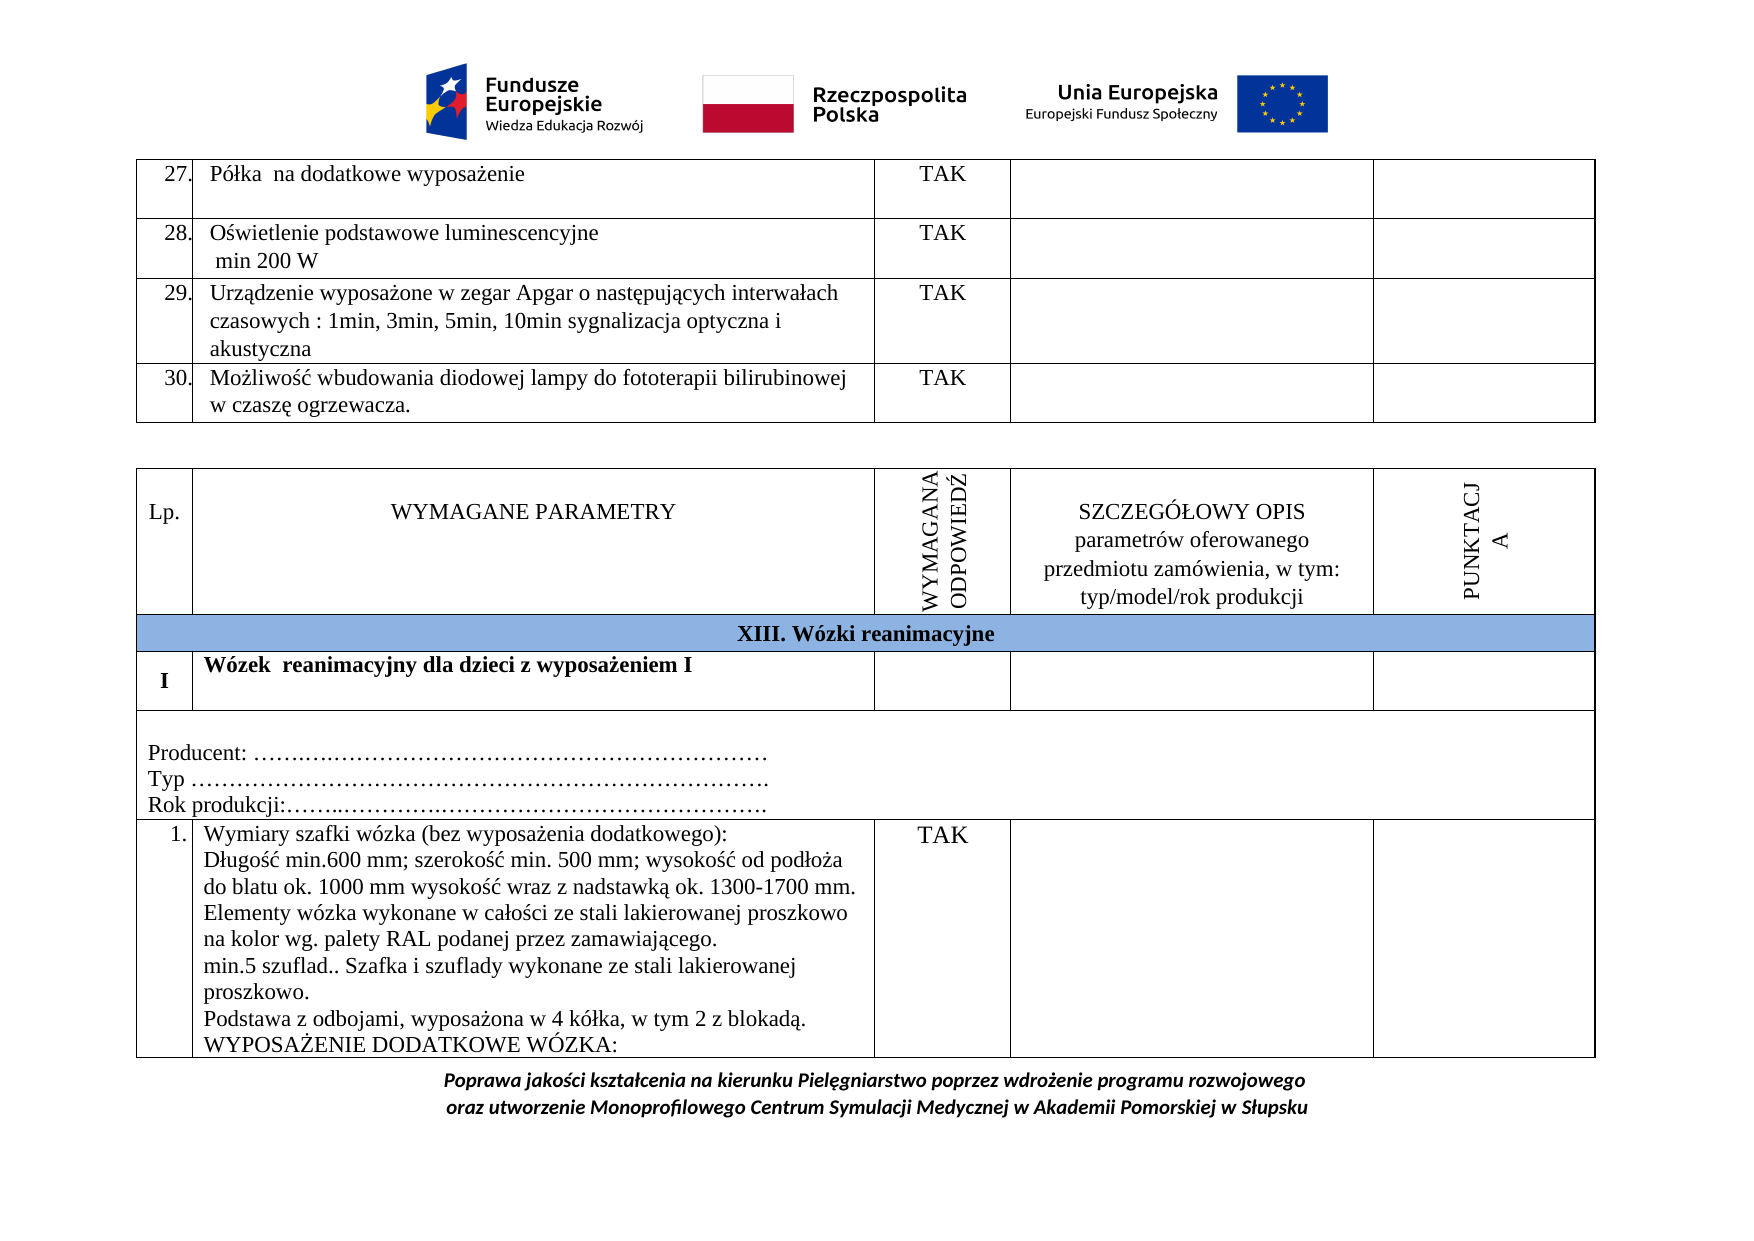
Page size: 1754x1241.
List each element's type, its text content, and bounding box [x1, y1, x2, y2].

table_cell [1011, 219, 1373, 278]
table_cell TAK [875, 820, 1010, 1057]
table_cell XIII. Wózki reanimacyjne [137, 615, 1594, 651]
table_cell [1374, 364, 1594, 422]
table_header SZCZEGÓŁOWY OPIS parametrów oferowanego przedmiotu zamówienia, w tym: typ/model/rok produkcji [1011, 469, 1373, 614]
table_cell [1374, 160, 1594, 218]
picture [406, 44, 1348, 159]
table_cell Oświetlenie podstawowe luminescencyjne min 200 W [193, 219, 874, 278]
table_cell [1374, 652, 1594, 710]
table_cell [137, 364, 192, 422]
table_cell [1011, 279, 1373, 363]
table_cell [1374, 279, 1594, 363]
table_cell TAK [875, 279, 1010, 363]
table_cell [137, 219, 192, 278]
table_cell Producent: …….….………………………………………………… Typ …………………………………………………………………. Rok produkcji:……..………….……………………………………. [137, 711, 1594, 819]
table_header PUNKTACJA [1374, 469, 1594, 614]
table_cell Półka na dodatkowe wyposażenie [193, 160, 874, 218]
table_cell [137, 279, 192, 363]
table_cell Możliwość wbudowania diodowej lampy do fototerapii bilirubinowej w czaszę ogrzewacza. [193, 364, 874, 422]
table_cell [875, 652, 1010, 710]
table_cell TAK [875, 364, 1010, 422]
table_cell Wózek reanimacyjny dla dzieci z wyposażeniem I [193, 652, 874, 710]
table_cell [137, 820, 192, 1057]
table_header WYMAGANE PARAMETRY [193, 469, 874, 614]
table_cell [137, 160, 192, 218]
table_cell [1374, 820, 1594, 1057]
table_cell TAK [875, 160, 1010, 218]
table_cell [1011, 652, 1373, 710]
table_cell [1374, 219, 1594, 278]
table_cell [1011, 160, 1373, 218]
table_cell [1011, 364, 1373, 422]
table_cell Urządzenie wyposażone w zegar Apgar o następujących interwałach czasowych : 1min, 3min, 5min, 10min sygnalizacja optyczna i akustyczna [193, 279, 874, 363]
table_cell I [137, 652, 192, 710]
table_cell [1011, 820, 1373, 1057]
table_header Lp. [137, 469, 192, 614]
table_header WYMAGANA ODPOWIEDŹ [875, 469, 1010, 614]
table_cell TAK [875, 219, 1010, 278]
